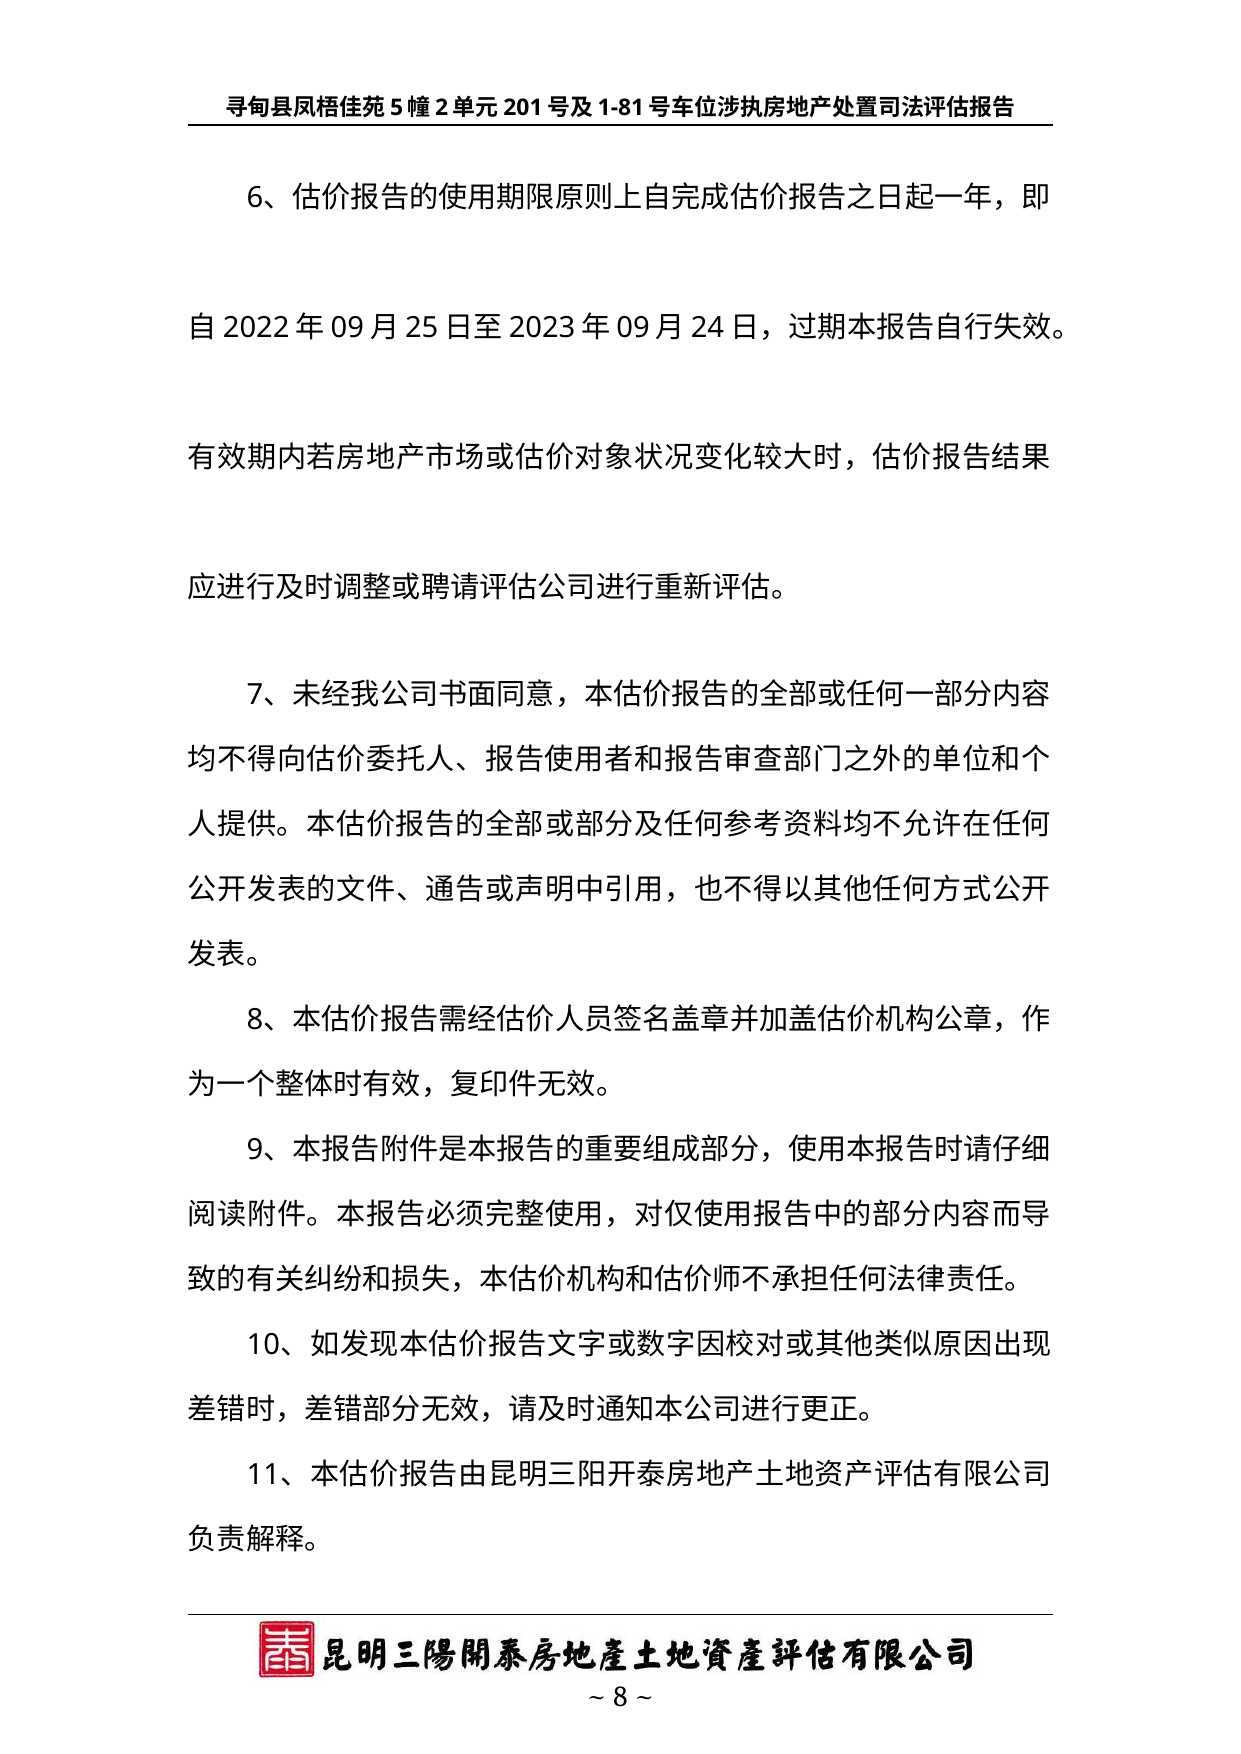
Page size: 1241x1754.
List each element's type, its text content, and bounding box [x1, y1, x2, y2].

text 6、估价报告的使用期限原则上自完成估价报告之日起一年，即自2022年09月25日至2023年09月24日，过期本报告自行失效。有效期内若房地产市场或估价对象状况变化较大时，估价报告结果应进行及时调整或聘请评估公司进行重新评估。 [187, 162, 1053, 617]
picture [252, 1617, 988, 1681]
text 7、未经我公司书面同意，本估价报告的全部或任何一部分内容均不得向估价委托人、报告使用者和报告审查部门之外的单位和个人提供。本估价报告的全部或部分及任何参考资料均不允许在任何公开发表的文件、通告或声明中引用，也不得以其他任何方式公开发表。 [187, 659, 1053, 984]
text 8、本估价报告需经估价人员签名盖章并加盖估价机构公章，作为一个整体时有效，复印件无效。 [187, 984, 1053, 1114]
text 11、本估价报告由昆明三阳开泰房地产土地资产评估有限公司负责解释。 [187, 1439, 1053, 1569]
text 9、本报告附件是本报告的重要组成部分，使用本报告时请仔细阅读附件。本报告必须完整使用，对仅使用报告中的部分内容而导致的有关纠纷和损失，本估价机构和估价师不承担任何法律责任。 [187, 1114, 1053, 1309]
text 10、如发现本估价报告文字或数字因校对或其他类似原因出现差错时，差错部分无效，请及时通知本公司进行更正。 [187, 1309, 1053, 1439]
